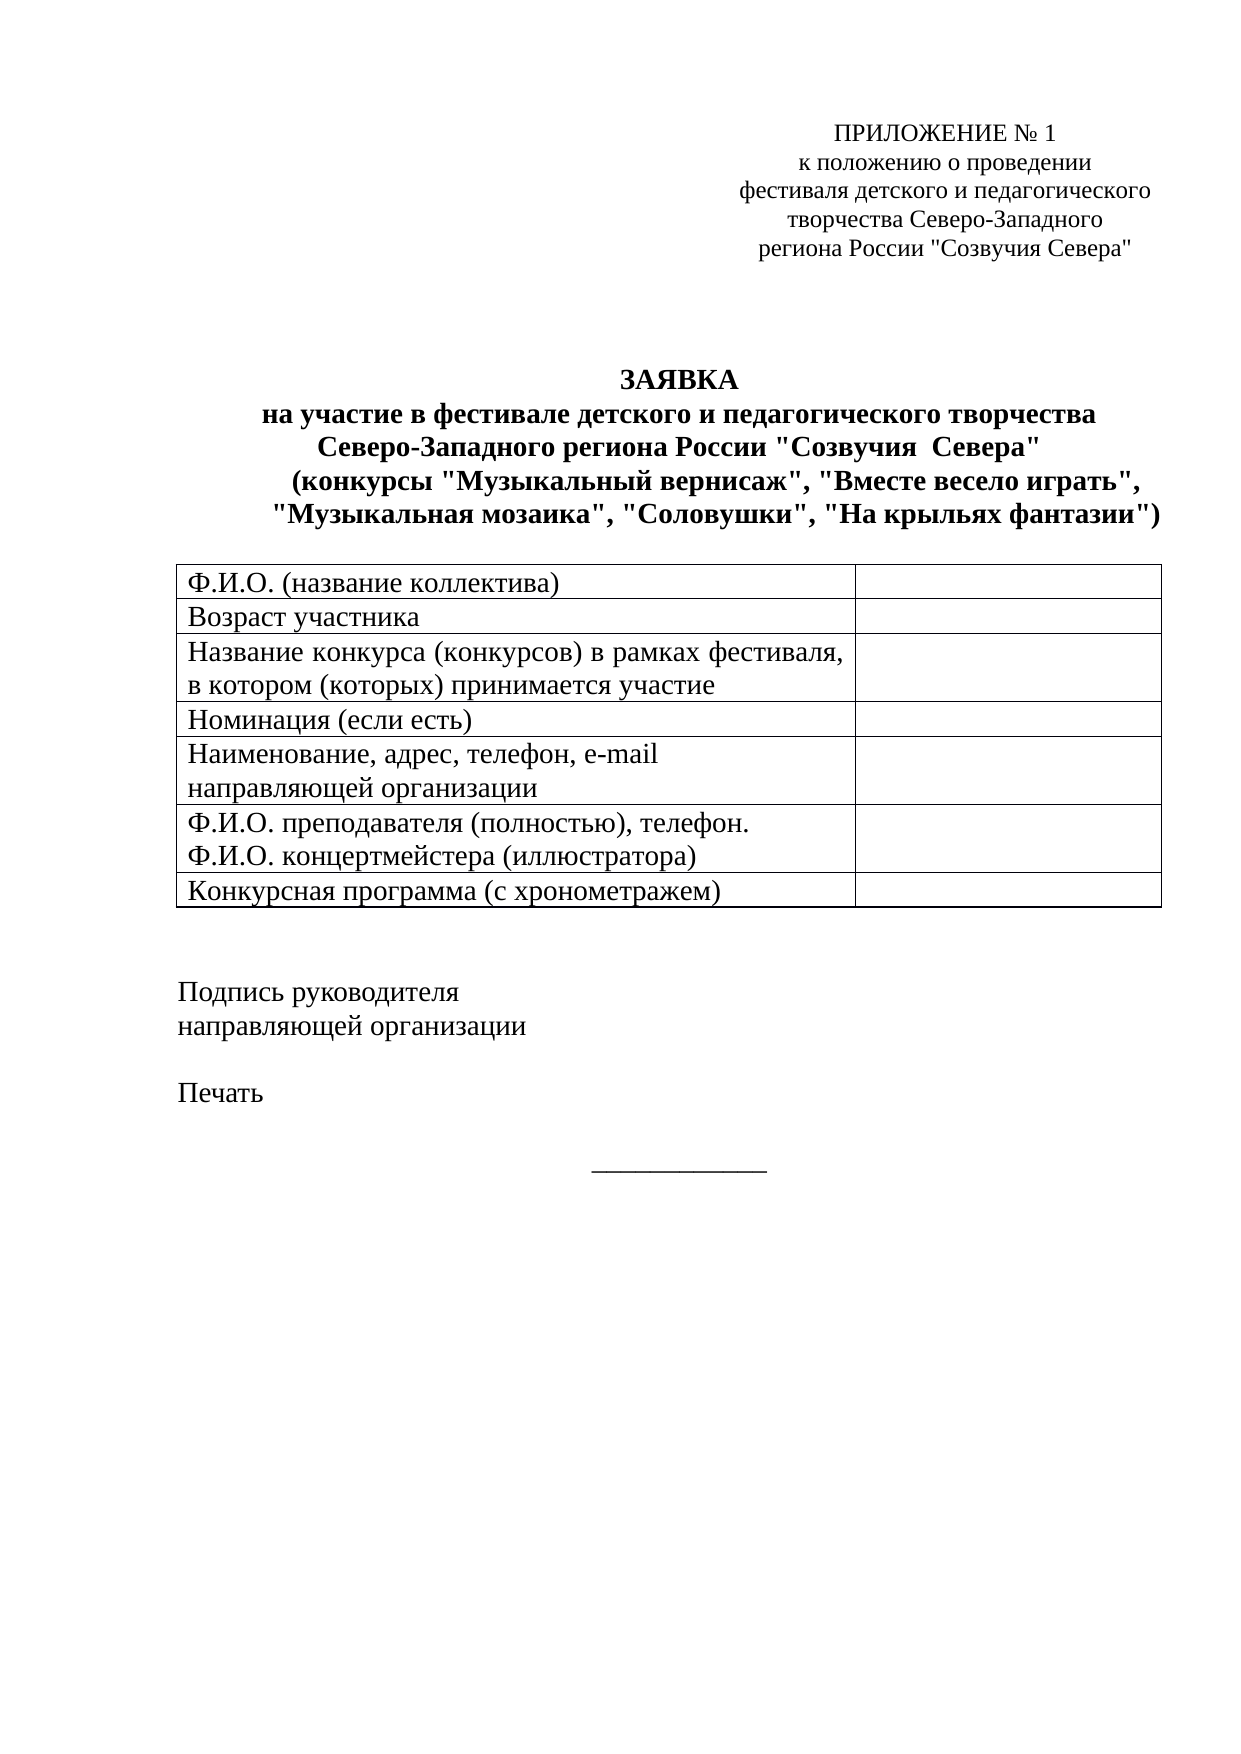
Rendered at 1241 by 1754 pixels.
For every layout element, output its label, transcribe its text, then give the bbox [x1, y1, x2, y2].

table_header [856, 565, 1161, 598]
text региона России "Созвучия Севера" [709, 233, 1181, 262]
text Северо-Западного региона России "Созвучия Севера" [177, 429, 1181, 463]
text на участие в фестивале детского и педагогического творчества [177, 396, 1181, 429]
text направляющей организации [177, 1008, 1181, 1042]
table_cell [856, 873, 1161, 906]
text творчества Северо-Западного [709, 204, 1181, 233]
table_cell Наименование, адрес, телефон, e-mail направляющей организации [177, 737, 855, 804]
table_header Ф.И.О. (название коллектива) [177, 565, 855, 598]
table_cell Ф.И.О. преподавателя (полностью), телефон. Ф.И.О. концертмейстера (иллюстратора) [177, 805, 855, 872]
table_cell Номинация (если есть) [177, 702, 855, 736]
text Печать [177, 1075, 1181, 1109]
table_cell Конкурсная программа (с хронометражем) [177, 873, 855, 906]
text ____________ [177, 1142, 1181, 1176]
text к положению о проведении [709, 147, 1181, 176]
table_cell [856, 805, 1161, 872]
text "Музыкальная мозаика", "Соловушки", "На крыльях фантазии") [177, 497, 1181, 530]
table_cell [856, 702, 1161, 736]
table_cell [856, 737, 1161, 804]
text Подпись руководителя [177, 974, 1181, 1008]
table_cell Возраст участника [177, 599, 855, 633]
table_cell [856, 634, 1161, 701]
title ПРИЛОЖЕНИЕ № 1 [709, 118, 1181, 147]
text (конкурсы "Музыкальный вернисаж", "Вместе весело играть", [177, 463, 1181, 497]
table_cell Название конкурса (конкурсов) в рамках фестиваля, в котором (которых) принимается участие [177, 634, 855, 701]
text ЗАЯВКА [177, 362, 1181, 396]
table_cell [856, 599, 1161, 633]
text фестиваля детского и педагогического [709, 176, 1181, 204]
